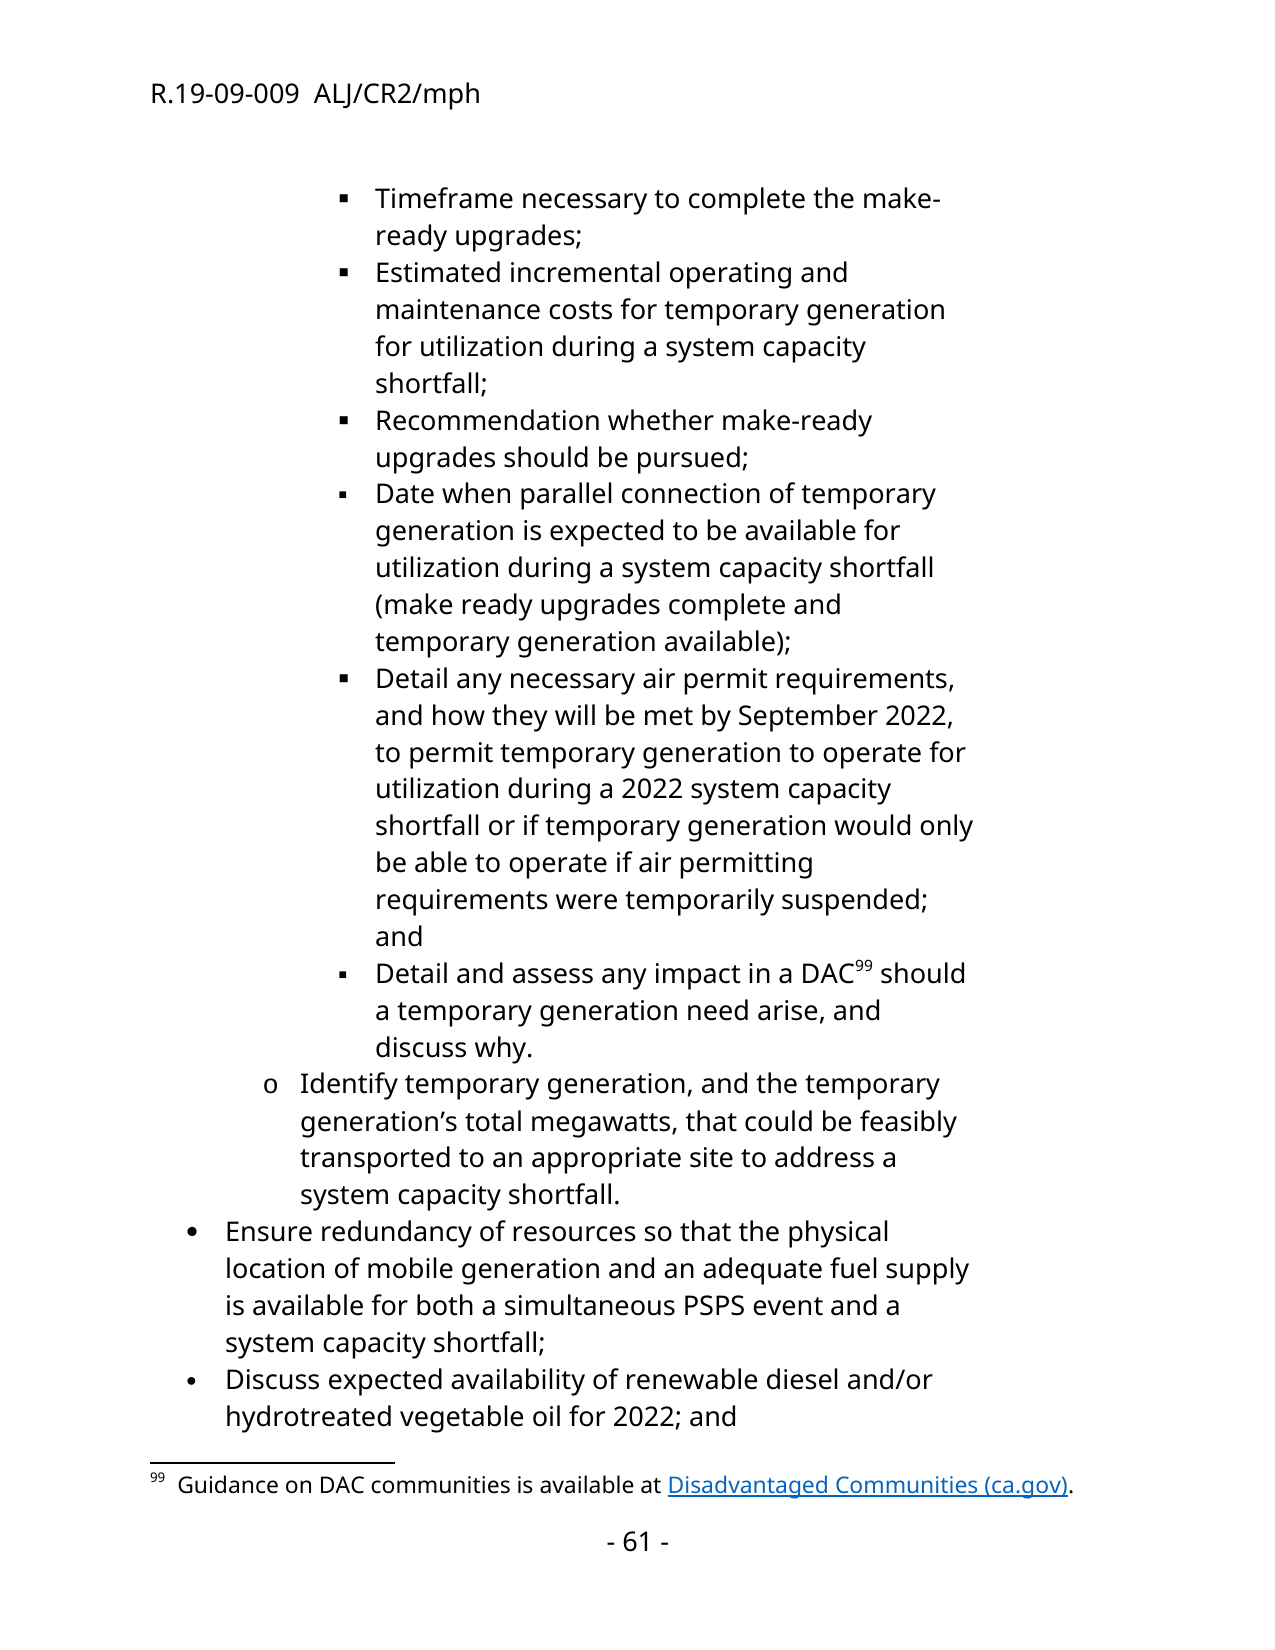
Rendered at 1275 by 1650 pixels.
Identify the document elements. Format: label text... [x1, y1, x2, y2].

list Estimated incremental operating and maintenance costs for temporary generation for utilization during a system capacity shortfall; [337, 254, 975, 401]
list Discuss expected availability of renewable diesel and/or hydrotreated vegetable oil for 2022; and [187, 1360, 975, 1434]
list Detail and assess any impact in a DAC should a temporary generation need arise, and discuss why. [337, 954, 975, 1065]
list Date when parallel connection of temporary generation is expected to be available for utilization during a system capacity shortfall (make ready upgrades complete and temporary generation available); [337, 475, 975, 659]
list Timeframe necessary to complete the make-ready upgrades; [337, 180, 975, 254]
list Recommendation whether make-ready upgrades should be pursued; [337, 401, 975, 475]
list Detail any necessary air permit requirements, and how they will be met by September 2022, to permit temporary generation to operate for utilization during a 2022 system capacity shortfall or if temporary generation would only be able to operate if air permitting requirements were temporarily suspended; and [337, 659, 975, 954]
list Identify temporary generation, and the temporary generation’s total megawatts, that could be feasibly transported to an appropriate site to address a system capacity shortfall. [262, 1065, 975, 1213]
list Ensure redundancy of resources so that the physical location of mobile generation and an adequate fuel supply is available for both a simultaneous PSPS event and a system capacity shortfall; [187, 1213, 975, 1360]
